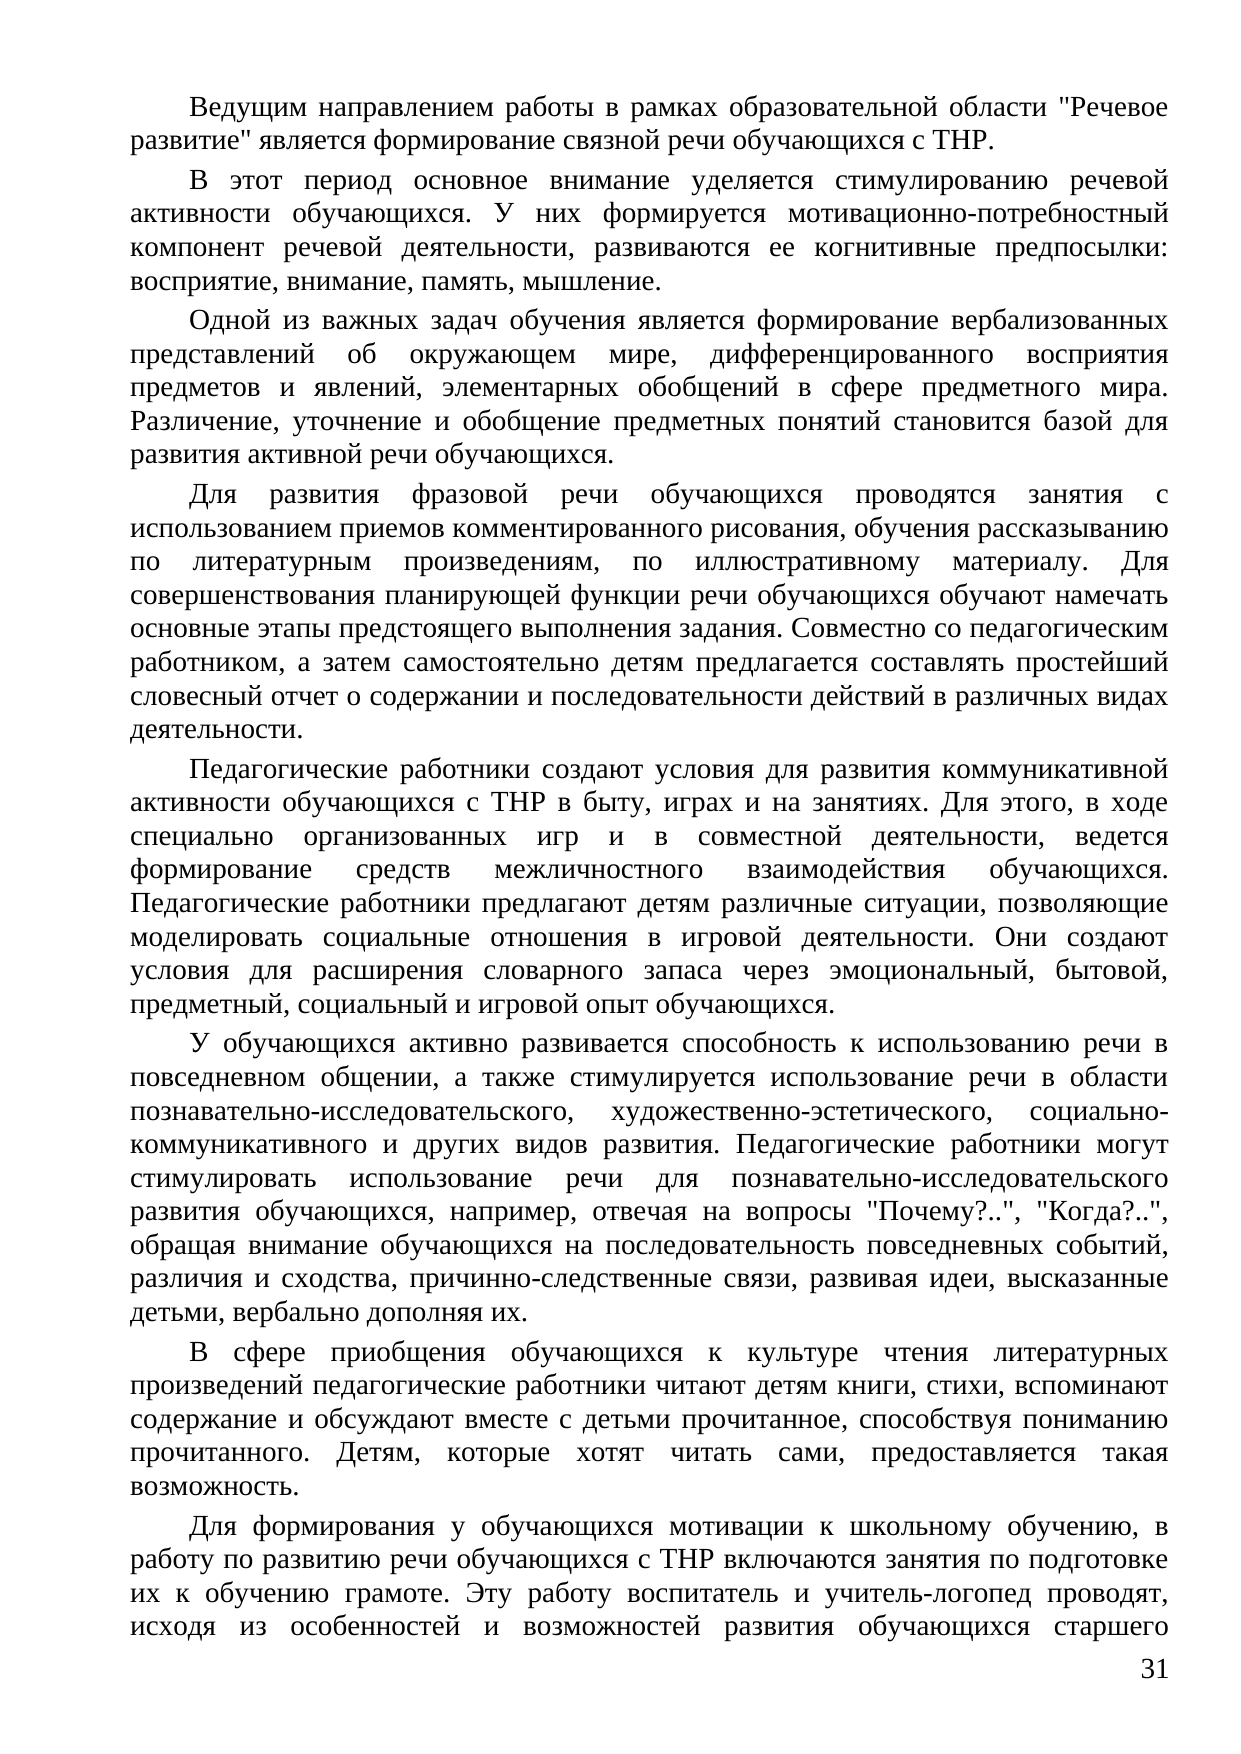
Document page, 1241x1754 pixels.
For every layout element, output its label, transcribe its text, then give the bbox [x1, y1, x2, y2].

text Одной из важных задач обучения является формирование вербализованных представлений об окружающем мире, дифференцированного восприятия предметов и явлений, элементарных обобщений в сфере предметного мира. Различение, уточнение и обобщение предметных понятий становится базой для развития активной речи обучающихся. [130, 302, 1169, 470]
text У обучающихся активно развивается способность к использованию речи в повседневном общении, а также стимулируется использование речи в области познавательно-исследовательского, художественно-эстетического, социально-коммуникативного и других видов развития. Педагогические работники могут стимулировать использование речи для познавательно-исследовательского развития обучающихся, например, отвечая на вопросы "Почему?..", "Когда?..", обращая внимание обучающихся на последовательность повседневных событий, различия и сходства, причинно-следственные связи, развивая идеи, высказанные детьми, вербально дополняя их. [130, 1026, 1169, 1327]
text Для развития фразовой речи обучающихся проводятся занятия с использованием приемов комментированного рисования, обучения рассказыванию по литературным произведениям, по иллюстративному материалу. Для совершенствования планирующей функции речи обучающихся обучают намечать основные этапы предстоящего выполнения задания. Совместно со педагогическим работником, а затем самостоятельно детям предлагается составлять простейший словесный отчет о содержании и последовательности действий в различных видах деятельности. [130, 476, 1169, 745]
text Педагогические работники создают условия для развития коммуникативной активности обучающихся с ТНР в быту, играх и на занятиях. Для этого, в ходе специально организованных игр и в совместной деятельности, ведется формирование средств межличностного взаимодействия обучающихся. Педагогические работники предлагают детям различные ситуации, позволяющие моделировать социальные отношения в игровой деятельности. Они создают условия для расширения словарного запаса через эмоциональный, бытовой, предметный, социальный и игровой опыт обучающихся. [130, 751, 1169, 1019]
text В сфере приобщения обучающихся к культуре чтения литературных произведений педагогические работники читают детям книги, стихи, вспоминают содержание и обсуждают вместе с детьми прочитанное, способствуя пониманию прочитанного. Детям, которые хотят читать сами, предоставляется такая возможность. [130, 1334, 1169, 1501]
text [130, 1508, 1169, 1642]
text В этот период основное внимание уделяется стимулированию речевой активности обучающихся. У них формируется мотивационно-потребностный компонент речевой деятельности, развиваются ее когнитивные предпосылки: восприятие, внимание, память, мышление. [130, 162, 1169, 296]
text Ведущим направлением работы в рамках образовательной области "Речевое развитие" является формирование связной речи обучающихся с ТНР. [130, 89, 1169, 156]
